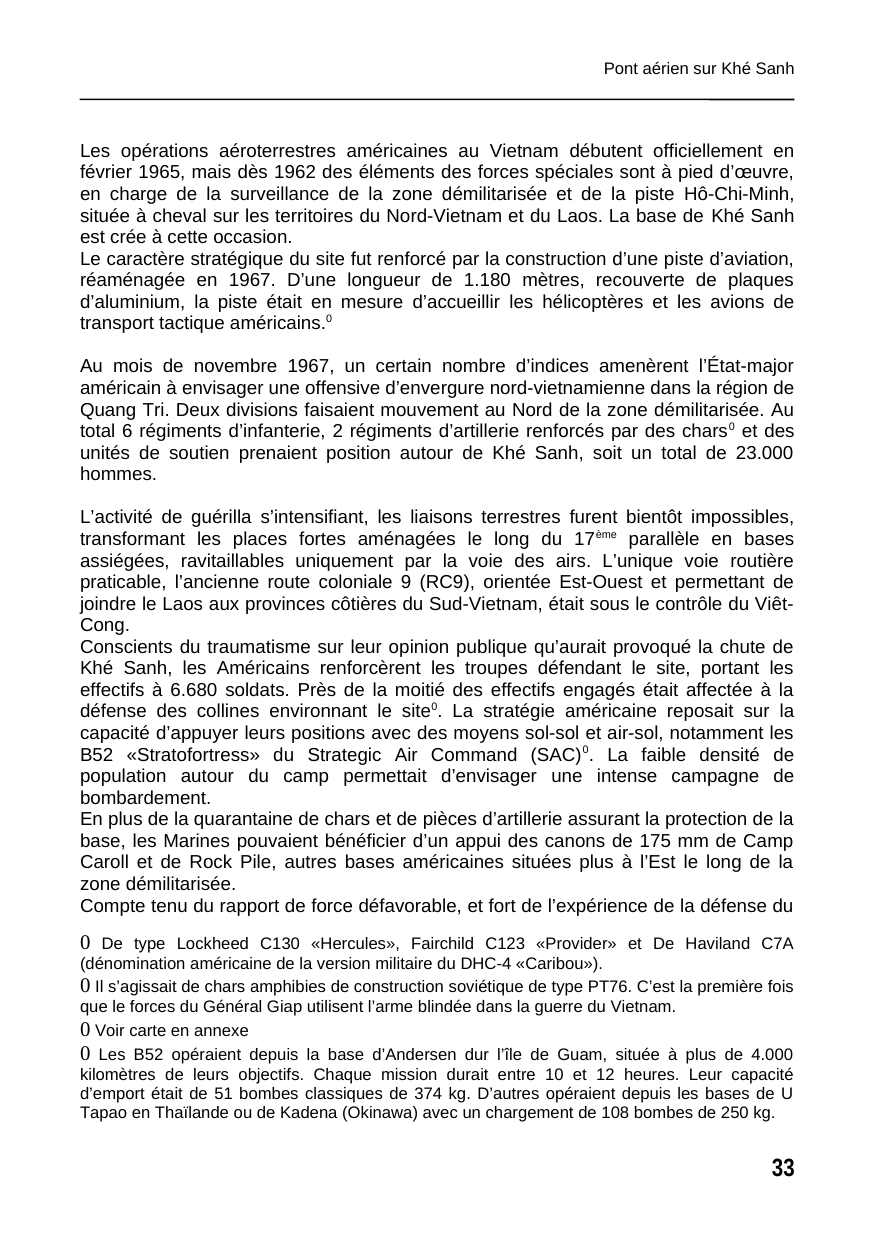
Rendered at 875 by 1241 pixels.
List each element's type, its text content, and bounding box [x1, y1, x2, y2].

text Conscients du traumatisme sur leur opinion publique qu’aurait provoqué la chute de Khé Sanh, les Américains renforcèrent les troupes défendant le site, portant les effectifs à 6.680 soldats. Près de la moitié des effectifs engagés était affectée à la défense des collines environnant le site. La stratégie américaine reposait sur la capacité d’appuyer leurs positions avec des moyens sol-sol et air-sol, notamment les B52 «Stratofortress» du Strategic Air Command (SAC). La faible densité de population autour du camp permettait d’envisager une intense campagne de bombardement. [80, 636, 794, 808]
text Les opérations aéroterrestres américaines au Vietnam débutent officiellement en février 1965, mais dès 1962 des éléments des forces spéciales sont à pied d’œuvre, en charge de la surveillance de la zone démilitarisée et de la piste Hô-Chi-Minh, située à cheval sur les territoires du Nord-Vietnam et du Laos. La base de Khé Sanh est crée à cette occasion. [80, 140, 794, 247]
text En plus de la quarantaine de chars et de pièces d’artillerie assurant la protection de la base, les Marines pouvaient bénéficier d’un appui des canons de 175 mm de Camp Caroll et de Rock Pile, autres bases américaines situées plus à l’Est le long de la zone démilitarisée. [80, 808, 794, 894]
text Au mois de novembre 1967, un certain nombre d’indices amenèrent l’État-major américain à envisager une offensive d’envergure nord-vietnamienne dans la région de Quang Tri. Deux divisions faisaient mouvement au Nord de la zone démilitarisée. Au total 6 régiments d’infanterie, 2 régiments d’artillerie renforcés par des chars et des unités de soutien prenaient position autour de Khé Sanh, soit un total de 23.000 hommes. [80, 355, 794, 485]
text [80, 894, 794, 916]
text Le caractère stratégique du site fut renforcé par la construction d’une piste d’aviation, réaménagée en 1967. D’une longueur de 1.180 mètres, recouverte de plaques d’aluminium, la piste était en mesure d’accueillir les hélicoptères et les avions de transport tactique américains. [80, 247, 794, 334]
text L’activité de guérilla s’intensifiant, les liaisons terrestres furent bientôt impossibles, transformant les places fortes aménagées le long du 17ème parallèle en bases assiégées, ravitaillables uniquement par la voie des airs. L’unique voie routière praticable, l’ancienne route coloniale 9 (RC9), orientée Est-Ouest et permettant de joindre le Laos aux provinces côtières du Sud-Vietnam, était sous le contrôle du Viêt-Cong. [80, 506, 794, 636]
